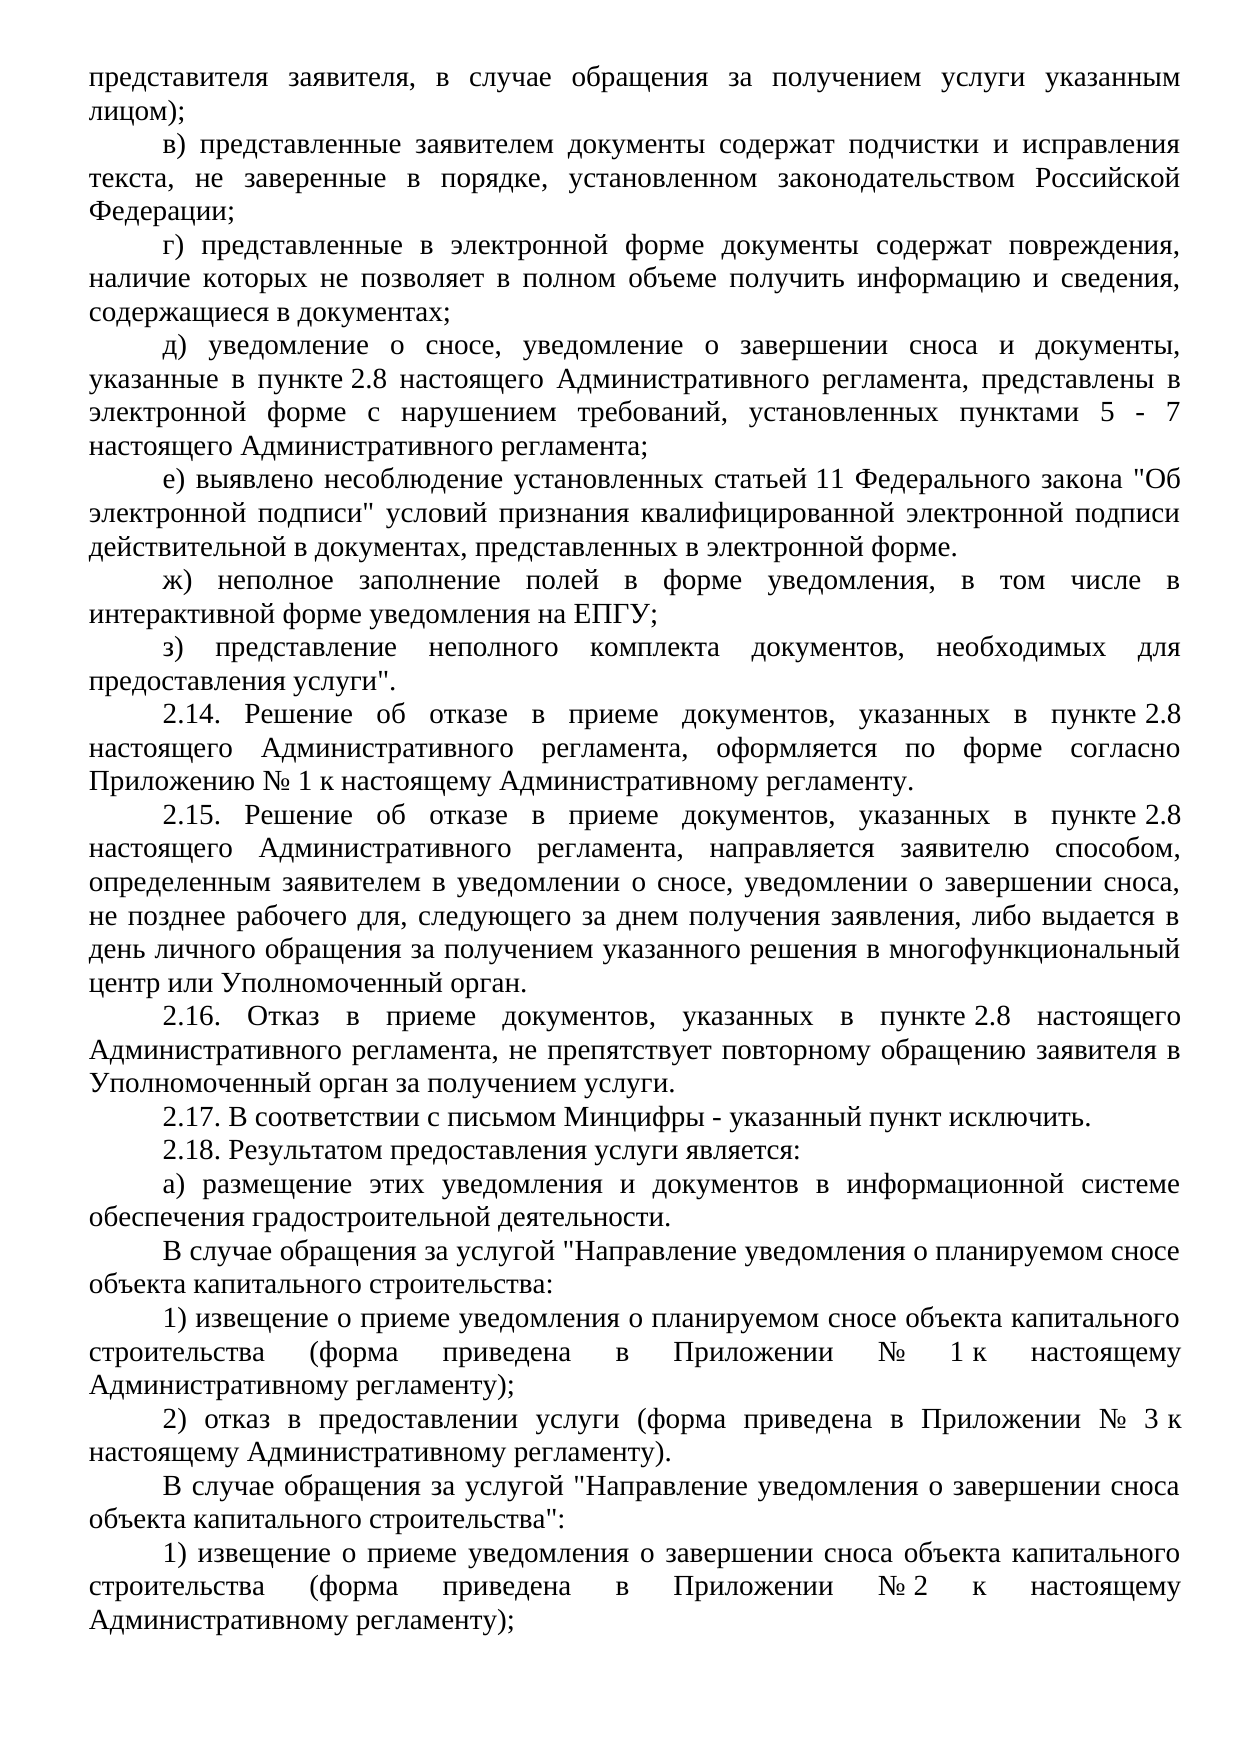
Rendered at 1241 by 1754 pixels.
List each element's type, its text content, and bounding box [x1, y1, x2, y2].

text 1) извещение о приеме уведомления о завершении сноса объекта капитального строительства (форма приведена в Приложении № 2 к настоящему Административному регламенту); [89, 1535, 1181, 1636]
text 2.15. Решение об отказе в приеме документов, указанных в пункте 2.8 настоящего Административного регламента, направляется заявителю способом, определенным заявителем в уведомлении о сносе, уведомлении о завершении сноса, не позднее рабочего для, следующего за днем получения заявления, либо выдается в день личного обращения за получением указанного решения в многофункциональный центр или Уполномоченный орган. [89, 797, 1181, 998]
text 2.17. В соответствии с письмом Минцифры - указанный пункт исключить. [89, 1099, 1181, 1132]
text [89, 59, 1181, 126]
text В случае обращения за услугой "Направление уведомления о завершении сноса объекта капитального строительства": [89, 1468, 1181, 1535]
text В случае обращения за услугой "Направление уведомления о планируемом сносе объекта капитального строительства: [89, 1233, 1181, 1300]
text 2.16. Отказ в приеме документов, указанных в пункте 2.8 настоящего Административного регламента, не препятствует повторному обращению заявителя в Уполномоченный орган за получением услуги. [89, 998, 1181, 1099]
text 1) извещение о приеме уведомления о планируемом сносе объекта капитального строительства (форма приведена в Приложении № 1 к настоящему Административному регламенту); [89, 1300, 1181, 1401]
text 2.14. Решение об отказе в приеме документов, указанных в пункте 2.8 настоящего Административного регламента, оформляется по форме согласно Приложению № 1 к настоящему Административному регламенту. [89, 696, 1181, 797]
text г) представленные в электронной форме документы содержат повреждения, наличие которых не позволяет в полном объеме получить информацию и сведения, содержащиеся в документах; [89, 227, 1181, 327]
text з) представление неполного комплекта документов, необходимых для предоставления услуги". [89, 629, 1181, 696]
text в) представленные заявителем документы содержат подчистки и исправления текста, не заверенные в порядке, установленном законодательством Российской Федерации; [89, 126, 1181, 227]
text 2) отказ в предоставлении услуги (форма приведена в Приложении № 3 к настоящему Административному регламенту). [89, 1401, 1181, 1468]
text а) размещение этих уведомления и документов в информационной системе обеспечения градостроительной деятельности. [89, 1166, 1181, 1233]
text д) уведомление о сносе, уведомление о завершении сноса и документы, указанные в пункте 2.8 настоящего Административного регламента, представлены в электронной форме с нарушением требований, установленных пунктами 5 - 7 настоящего Административного регламента; [89, 327, 1181, 462]
text е) выявлено несоблюдение установленных статьей 11 Федерального закона "Об электронной подписи" условий признания квалифицированной электронной подписи действительной в документах, представленных в электронной форме. [89, 462, 1181, 562]
text 2.18. Результатом предоставления услуги является: [89, 1132, 1181, 1166]
text ж) неполное заполнение полей в форме уведомления, в том числе в интерактивной форме уведомления на ЕПГУ; [89, 562, 1181, 629]
